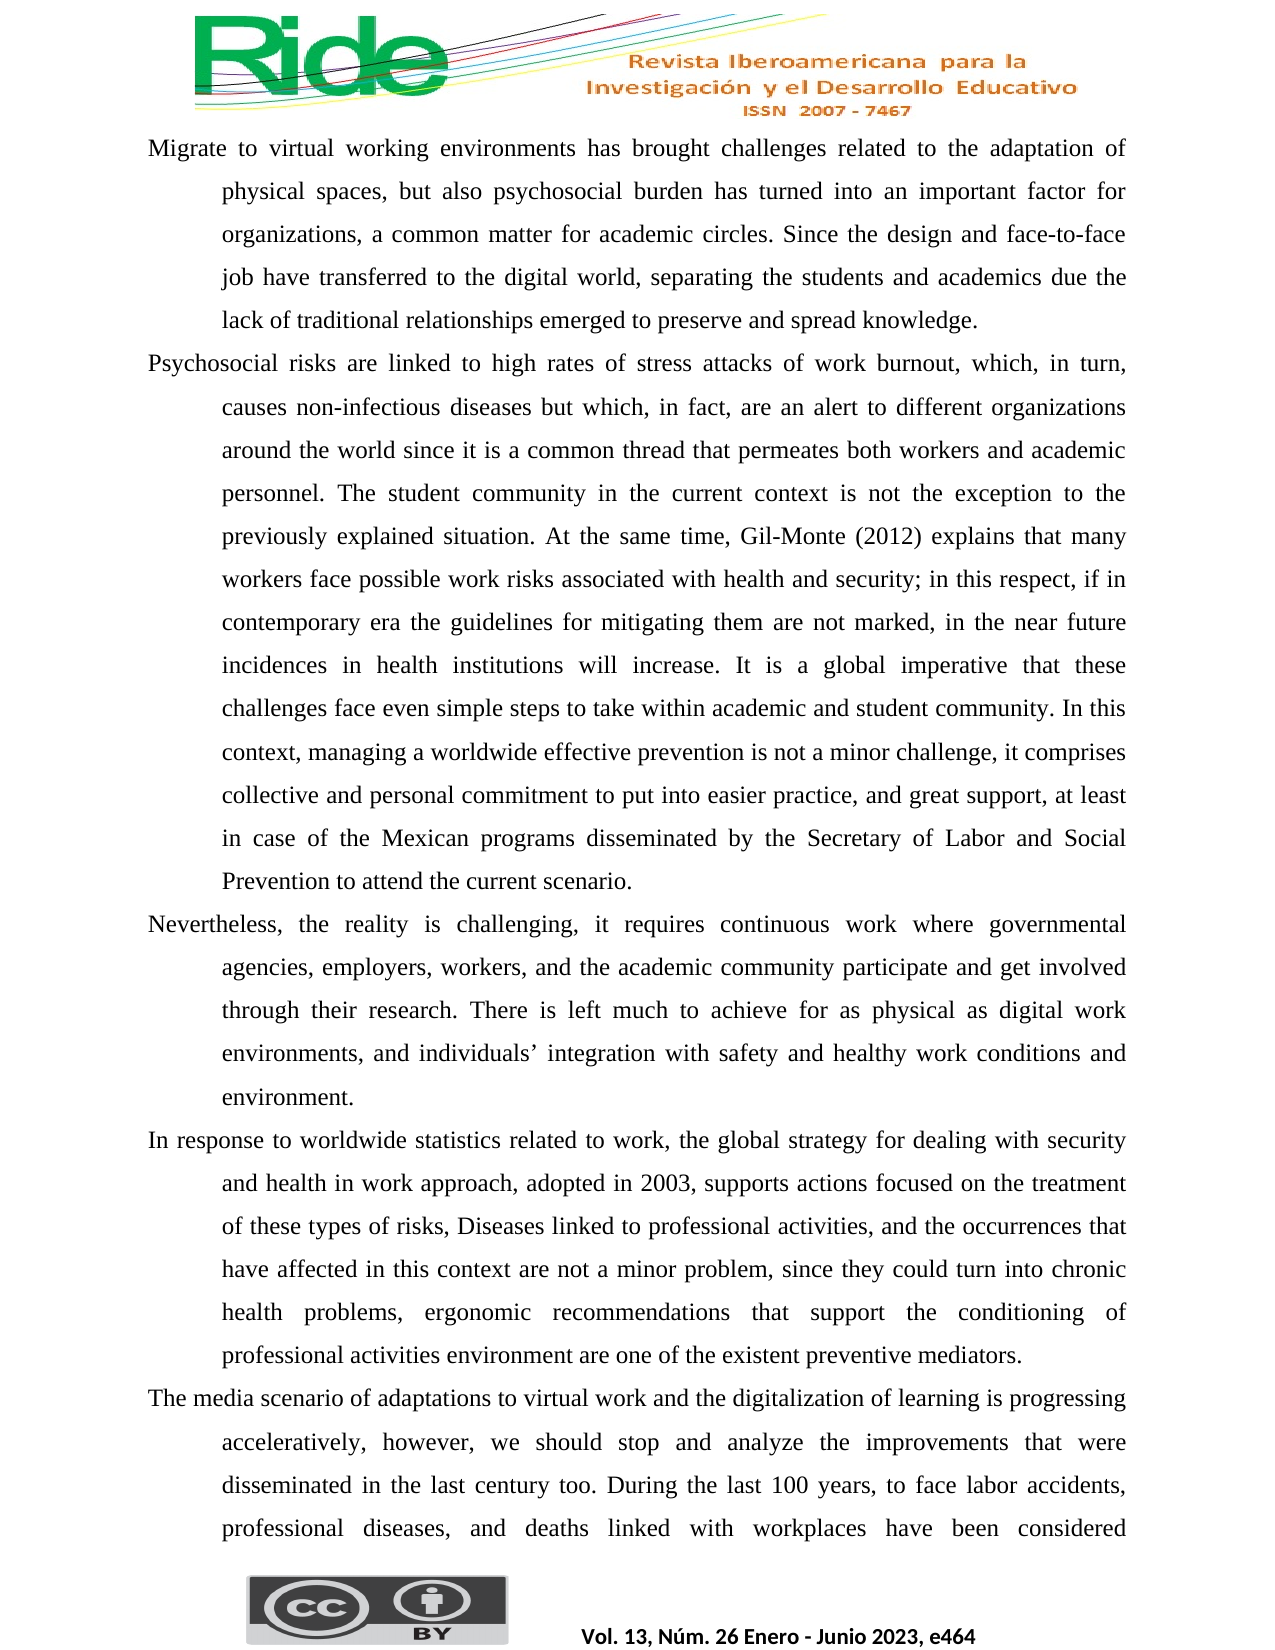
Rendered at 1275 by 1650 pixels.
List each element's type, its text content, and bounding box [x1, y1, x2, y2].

text Psychosocial risks are linked to high rates of stress attacks of work burnout, which, in turn, causes non-infectious diseases but which, in fact, are an alert to different organizations around the world since it is a common thread that permeates both workers and academic personnel. The student community in the current context is not the exception to the previously explained situation. At the same time, Gil-Monte (2012) explains that many workers face possible work risks associated with health and security; in this respect, if in contemporary era the guidelines for mitigating them are not marked, in the near future incidences in health institutions will increase. It is a global imperative that these challenges face even simple steps to take within academic and student community. In this context, managing a worldwide effective prevention is not a minor challenge, it comprises collective and personal commitment to put into easier practice, and great support, at least in case of the Mexican programs disseminated by the Secretary of Labor and Social Prevention to attend the current scenario. [148, 348, 1127, 895]
text Nevertheless, the reality is challenging, it requires continuous work where governmental agencies, employers, workers, and the academic community participate and get involved through their research. There is left much to achieve for as physical as digital work environments, and individuals’ integration with safety and healthy work conditions and environment. [148, 909, 1127, 1110]
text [148, 1383, 1127, 1542]
text Migrate to virtual working environments has brought challenges related to the adaptation of physical spaces, but also psychosocial burden has turned into an important factor for organizations, a common matter for academic circles. Since the design and face-to-face job have transferred to the digital world, separating the students and academics due the lack of traditional relationships emerged to preserve and spread knowledge. [148, 133, 1127, 334]
picture [194, 14, 1081, 119]
text In response to worldwide statistics related to work, the global strategy for dealing with security and health in work approach, adopted in 2003, supports actions focused on the treatment of these types of risks, Diseases linked to professional activities, and the occurrences that have affected in this context are not a minor problem, since they could turn into chronic health problems, ergonomic recommendations that support the conditioning of professional activities environment are one of the existent preventive mediators. [148, 1125, 1127, 1369]
picture [246, 1575, 509, 1645]
